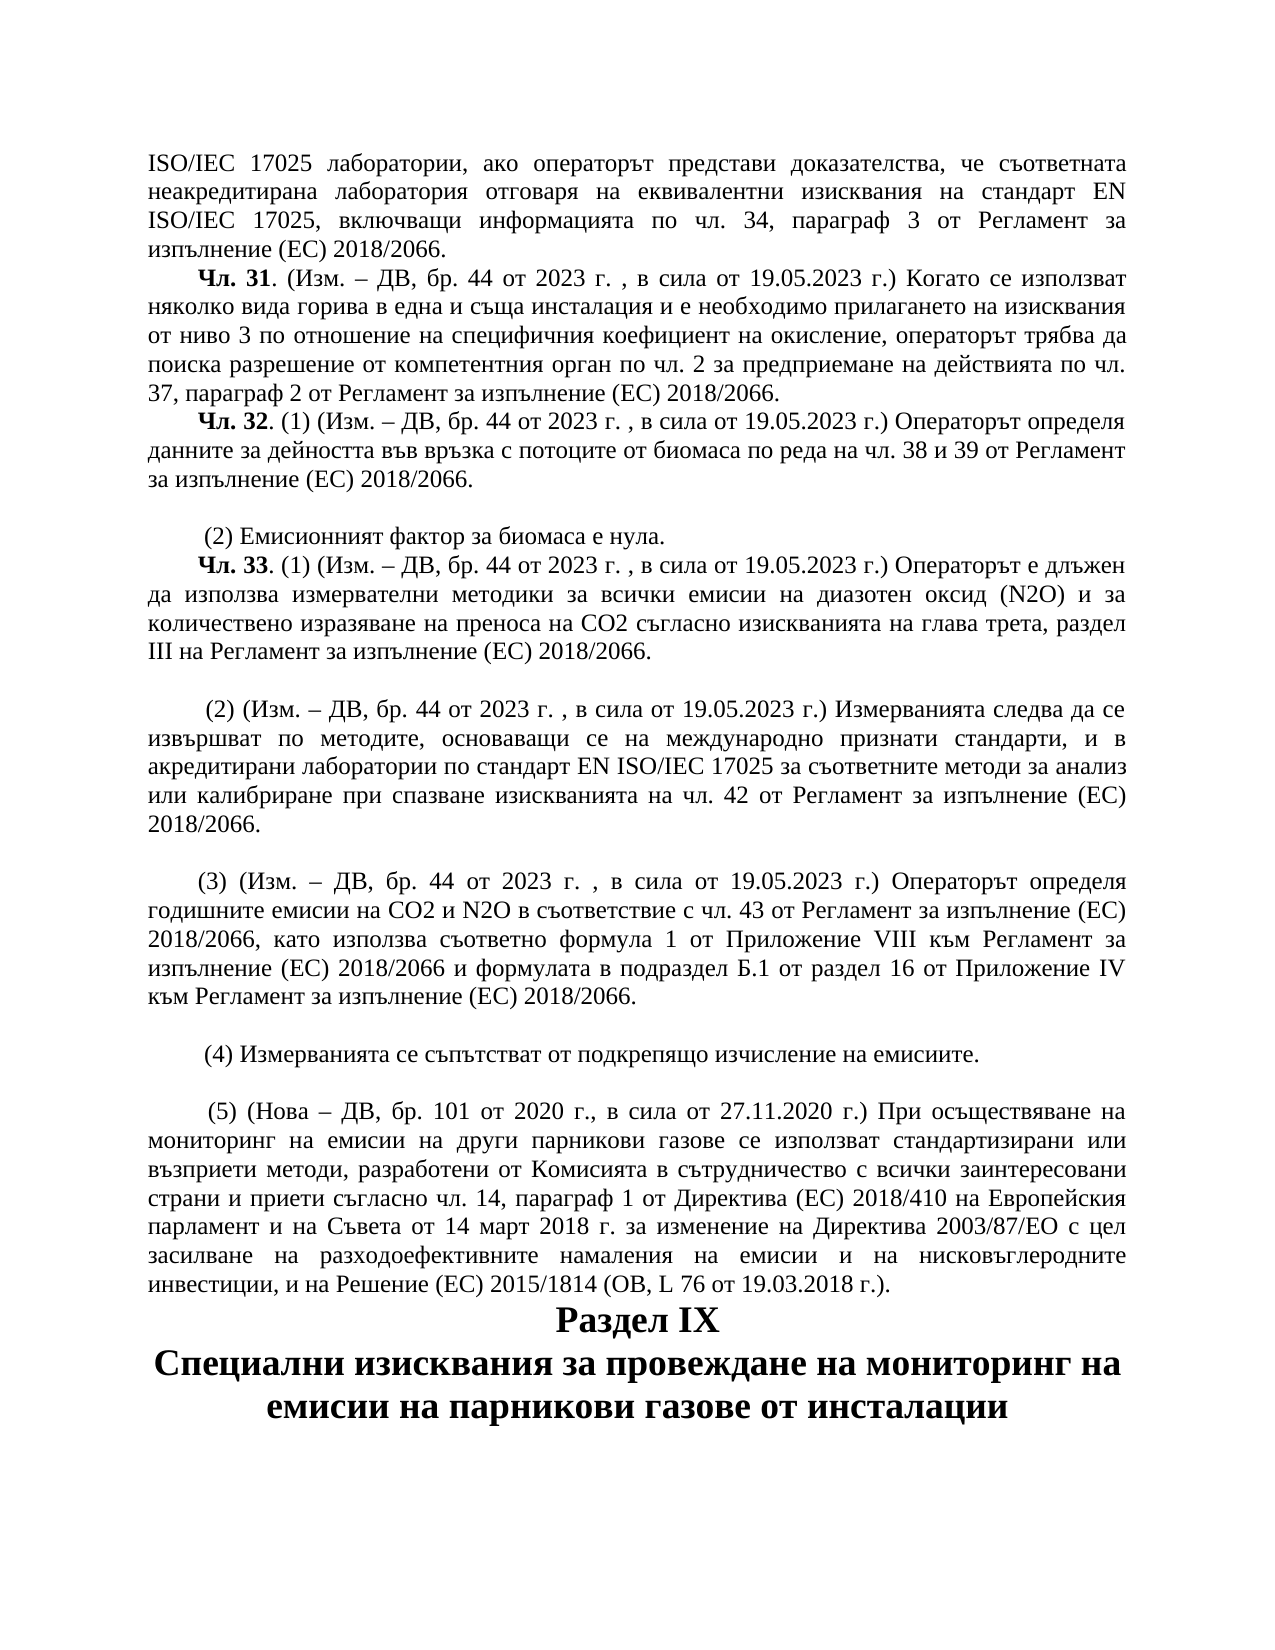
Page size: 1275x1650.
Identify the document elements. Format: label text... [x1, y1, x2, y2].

text (4) Измерванията се съпътстват от подкрепящо изчисление на емисиите. [148, 1039, 1127, 1068]
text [148, 148, 1127, 263]
text Чл. 33. (1) (Изм. – ДВ, бр. 44 от 2023 г. , в сила от 19.05.2023 г.) Операторът е длъжен да използва измервателни методики за всички емисии на диазотен оксид (N2O) и за количествено изразяване на преноса на СО2 съгласно изискванията на глава трета, раздел ІІІ на Регламент за изпълнение (ЕС) 2018/2066. [148, 550, 1127, 665]
text Специални изисквания за провеждане на мониторинг на емисии на парникови газове от инсталации [148, 1341, 1127, 1427]
text (3) (Изм. – ДВ, бр. 44 от 2023 г. , в сила от 19.05.2023 г.) Операторът определя годишните емисии на CO2 и N2O в съответствие с чл. 43 от Регламент за изпълнение (ЕС) 2018/2066, като използва съответно формула 1 от Приложение VIII към Регламент за изпълнение (ЕС) 2018/2066 и формулата в подраздел Б.1 от раздел 16 от Приложение IV към Регламент за изпълнение (ЕС) 2018/2066. [148, 866, 1127, 1010]
text Раздел ІX [148, 1298, 1127, 1341]
text Чл. 32. (1) (Изм. – ДВ, бр. 44 от 2023 г. , в сила от 19.05.2023 г.) Операторът определя данните за дейността във връзка с потоците от биомаса по реда на чл. 38 и 39 от Регламент за изпълнение (ЕС) 2018/2066. [148, 406, 1127, 493]
text (2) (Изм. – ДВ, бр. 44 от 2023 г. , в сила от 19.05.2023 г.) Измерванията следва да се извършват по методите, основаващи се на международно признати стандарти, и в акредитирани лаборатории по стандарт EN ISO/IEC 17025 за съответните методи за анализ или калибриране при спазване изискванията на чл. 42 от Регламент за изпълнение (ЕС) 2018/2066. [148, 694, 1127, 838]
text Чл. 31. (Изм. – ДВ, бр. 44 от 2023 г. , в сила от 19.05.2023 г.) Когато се използват няколко вида горива в една и съща инсталация и е необходимо прилагането на изисквания от ниво 3 по отношение на специфичния коефициент на окисление, операторът трябва да поиска разрешение от компетентния орган по чл. 2 за предприемане на действията по чл. 37, параграф 2 от Регламент за изпълнение (ЕС) 2018/2066. [148, 263, 1127, 406]
text (5) (Нова – ДВ, бр. 101 от 2020 г., в сила от 27.11.2020 г.) При осъществяване на мониторинг на емисии на други парникови газове се използват стандартизирани или възприети методи, разработени от Комисията в сътрудничество с всички заинтересовани страни и приети съгласно чл. 14, параграф 1 от Директива (ЕС) 2018/410 на Европейския парламент и на Съвета от 14 март 2018 г. за изменение на Директива 2003/87/ЕО с цел засилване на разходоефективните намаления на емисии и на нисковъглеродните инвестиции, и на Решение (ЕС) 2015/1814 (ОВ, L 76 от 19.03.2018 г.). [148, 1096, 1127, 1298]
text (2) Емисионният фактор за биомаса е нула. [148, 521, 1127, 550]
